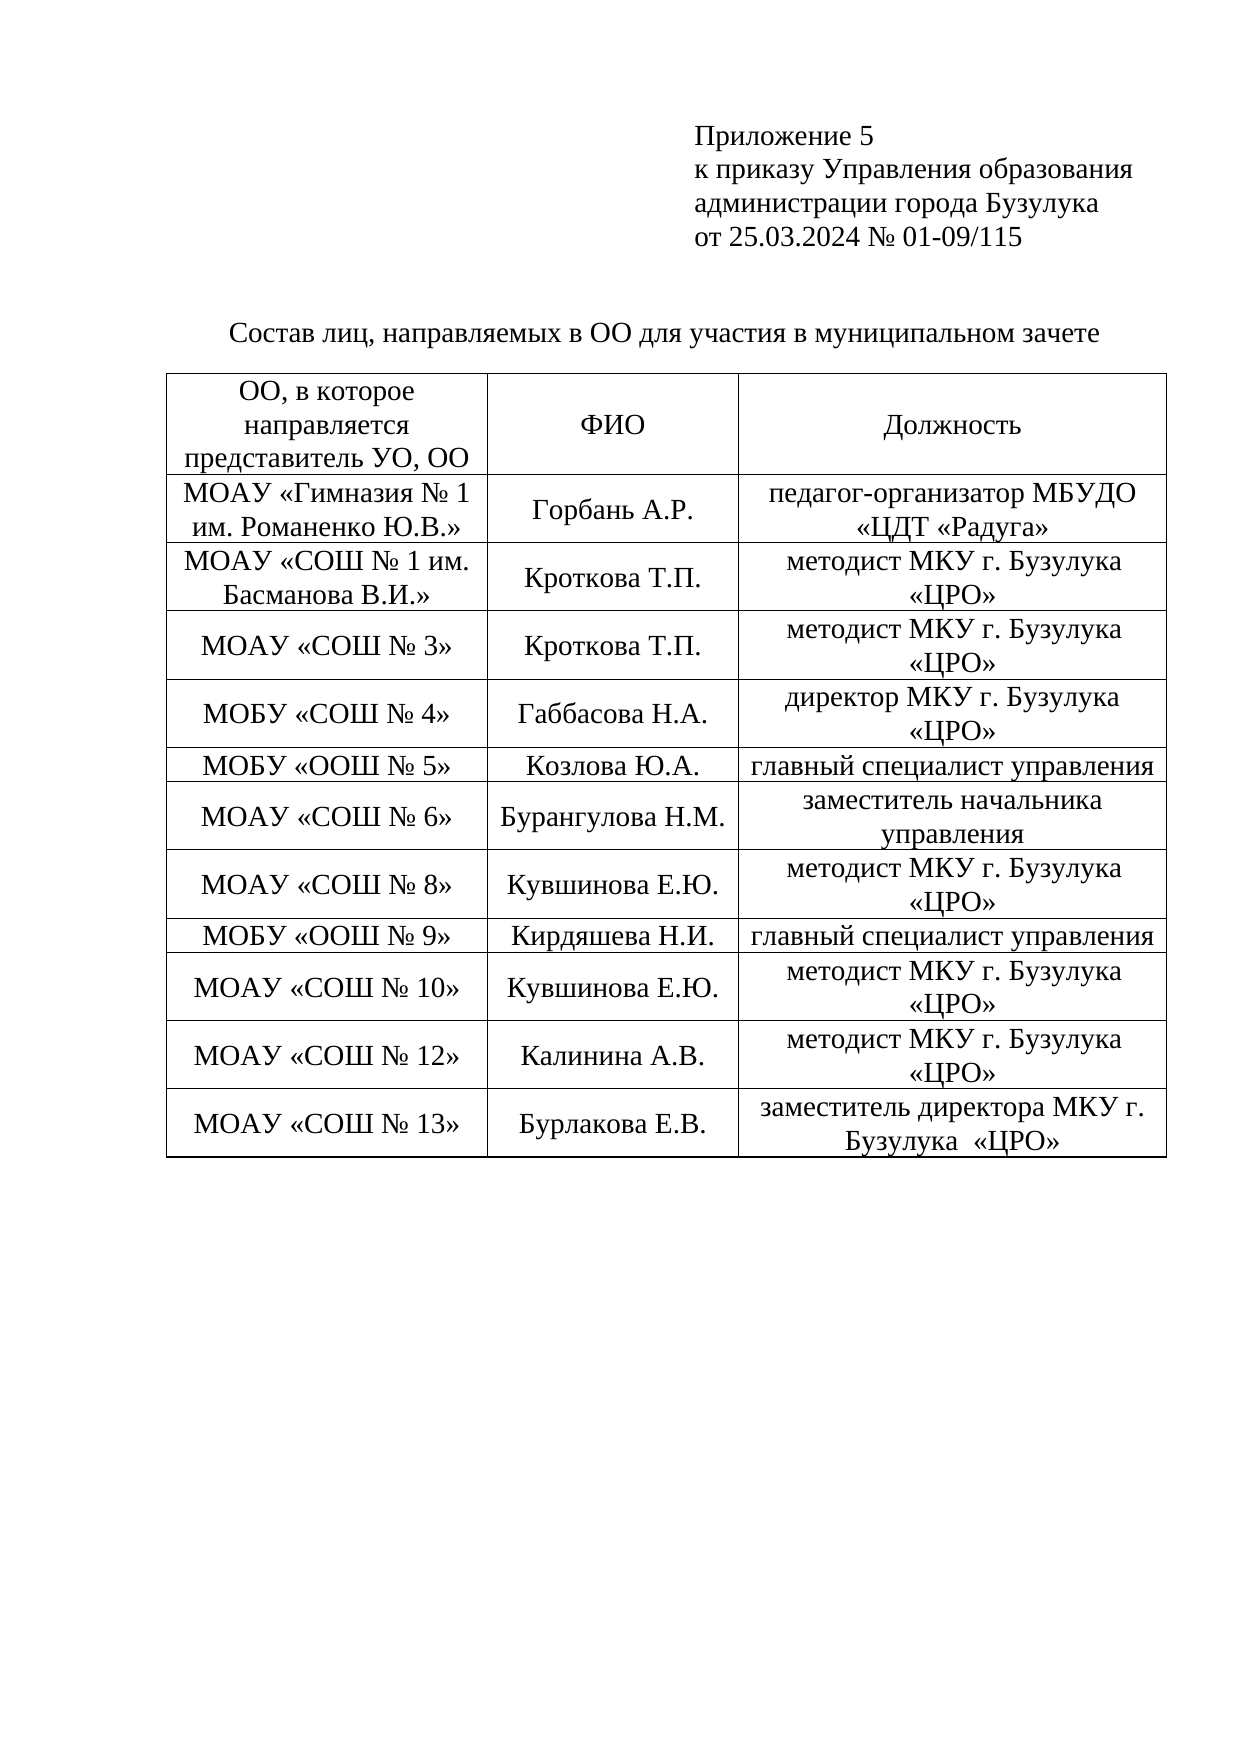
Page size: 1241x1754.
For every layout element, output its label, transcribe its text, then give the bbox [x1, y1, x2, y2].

table_cell МОАУ «СОШ № 8» [167, 850, 487, 917]
table_cell главный специалист управления [739, 919, 1166, 952]
table_cell МОАУ «СОШ № 13» [167, 1089, 487, 1156]
table_cell МОАУ «СОШ № 1 им. Басманова В.И.» [167, 543, 487, 610]
table_cell Кроткова Т.П. [488, 543, 738, 610]
table_cell Габбасова Н.А. [488, 680, 738, 747]
table_cell МОБУ «ООШ № 9» [167, 919, 487, 952]
table_cell методист МКУ г. Бузулука «ЦРО» [739, 850, 1166, 917]
table_cell Бурангулова Н.М. [488, 782, 738, 849]
table_cell методист МКУ г. Бузулука «ЦРО» [739, 1021, 1166, 1088]
table_cell Кувшинова Е.Ю. [488, 850, 738, 917]
table_header ФИО [488, 374, 738, 474]
table_cell директор МКУ г. Бузулука «ЦРО» [739, 680, 1166, 747]
table_header Должность [739, 374, 1166, 474]
text к приказу Управления образования администрации города Бузулука [694, 152, 1152, 219]
table_cell МОАУ «СОШ № 12» [167, 1021, 487, 1088]
table_cell Бурлакова Е.В. [488, 1089, 738, 1156]
table_cell заместитель начальника управления [739, 782, 1166, 849]
table_cell Горбань А.Р. [488, 475, 738, 542]
table_cell Кроткова Т.П. [488, 611, 738, 678]
table_cell Козлова Ю.А. [488, 748, 738, 781]
table_cell МОБУ «СОШ № 4» [167, 680, 487, 747]
table_cell Калинина А.В. [488, 1021, 738, 1088]
table_cell методист МКУ г. Бузулука «ЦРО» [739, 543, 1166, 610]
table_cell МОАУ «СОШ № 10» [167, 953, 487, 1020]
text Состав лиц, направляемых в ОО для участия в муниципальном зачете [177, 315, 1152, 348]
table_cell педагог-организатор МБУДО «ЦДТ «Радуга» [739, 475, 1166, 542]
text Приложение 5 [694, 118, 1152, 152]
table_cell методист МКУ г. Бузулука «ЦРО» [739, 611, 1166, 678]
table_cell МОАУ «Гимназия № 1 им. Романенко Ю.В.» [167, 475, 487, 542]
table_header ОО, в которое направляется представитель УО, ОО [167, 374, 487, 474]
table_cell заместитель директора МКУ г. Бузулука «ЦРО» [739, 1089, 1166, 1156]
table_cell МОАУ «СОШ № 3» [167, 611, 487, 678]
table_cell МОАУ «СОШ № 6» [167, 782, 487, 849]
table_cell главный специалист управления [739, 748, 1166, 781]
text от 25.03.2024 № 01-09/115 [694, 219, 1159, 252]
table_cell методист МКУ г. Бузулука «ЦРО» [739, 953, 1166, 1020]
table_cell МОБУ «ООШ № 5» [167, 748, 487, 781]
table_cell Кувшинова Е.Ю. [488, 953, 738, 1020]
table_cell Кирдяшева Н.И. [488, 919, 738, 952]
